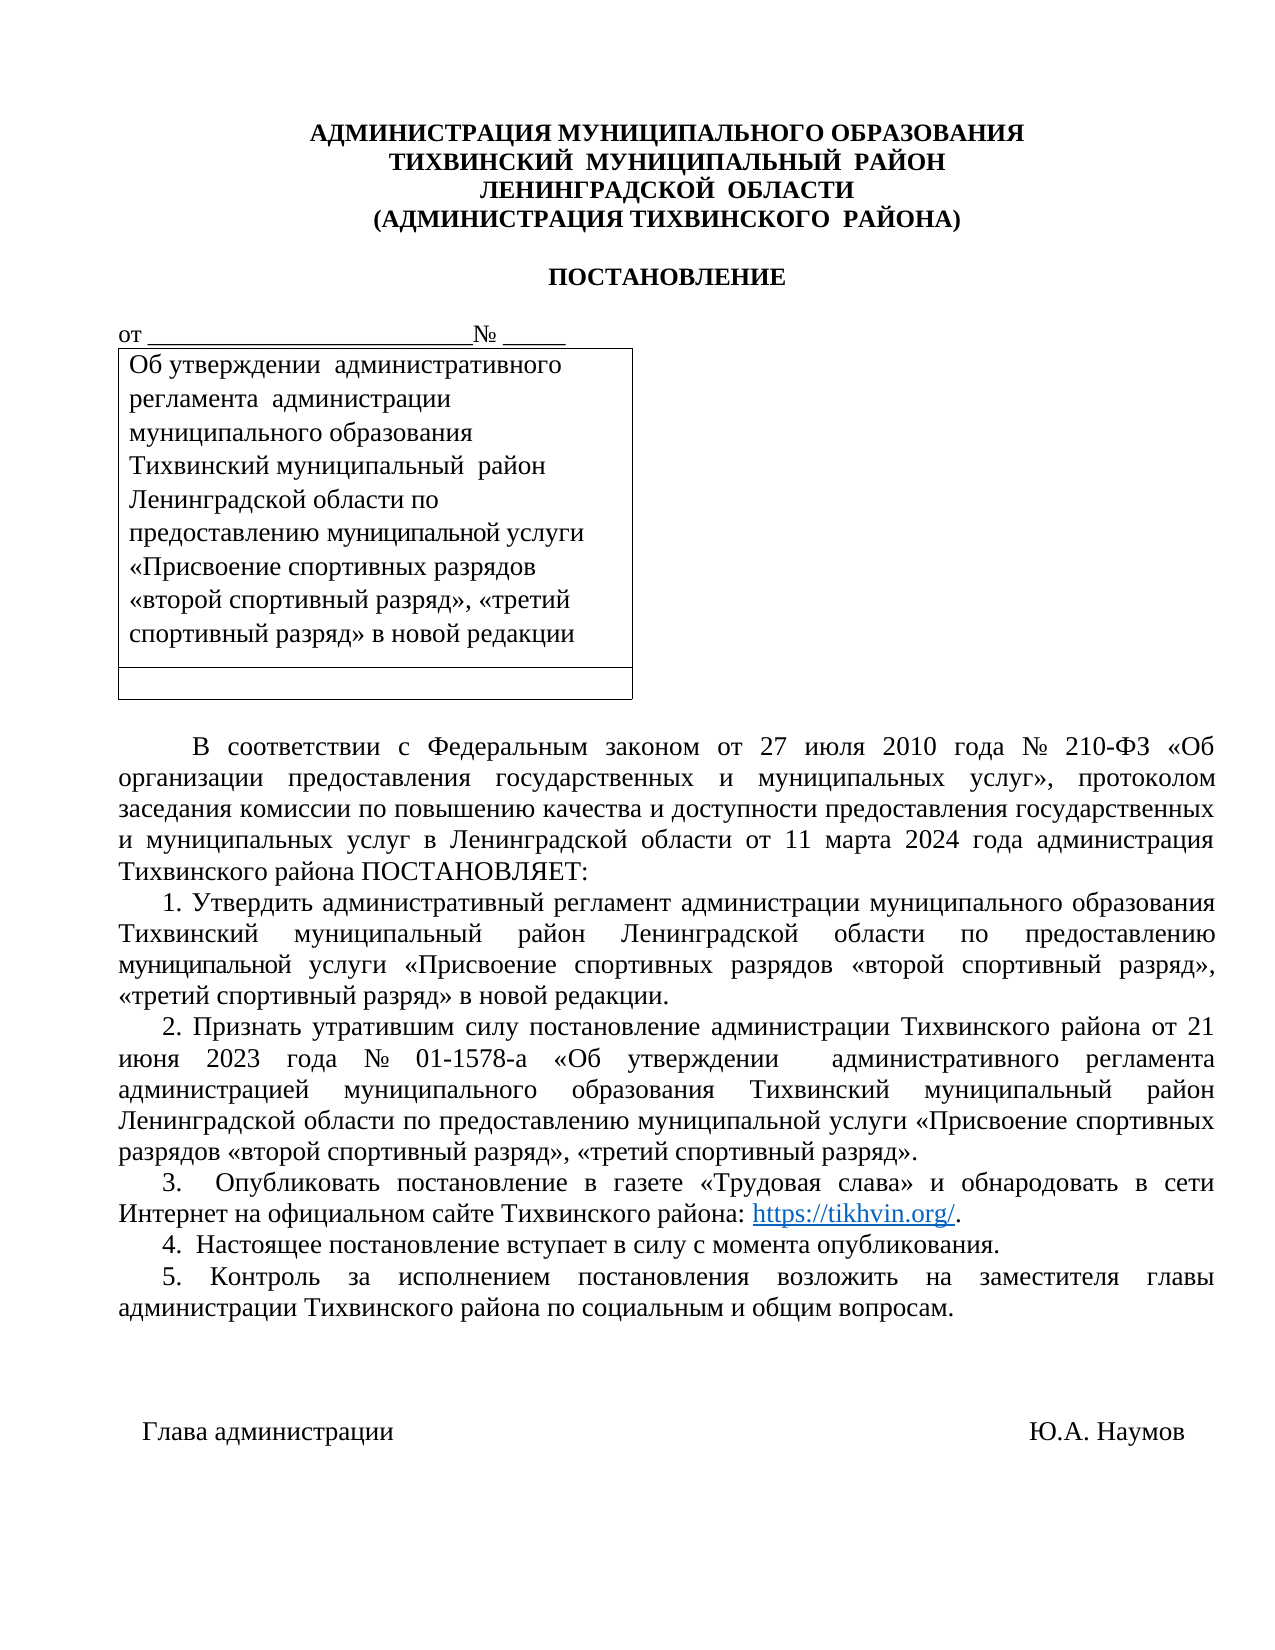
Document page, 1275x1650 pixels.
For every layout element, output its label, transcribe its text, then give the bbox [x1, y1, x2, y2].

text (АДМИНИСТРАЦИЯ ТИХВИНСКОГО РАЙОНА) [118, 204, 1216, 233]
text ПОСТАНОВЛЕНИЕ [118, 262, 1216, 291]
text Глава администрации Ю.А. Наумов [118, 1415, 1216, 1447]
text 1. Утвердить административный регламент администрации муниципального образования Тихвинский муниципальный район Ленинградской области по предоставлению муниципальной услуги «Присвоение спортивных разрядов «второй спортивный разряд», «третий спортивный разряд» в новой редакции. [118, 886, 1216, 1011]
table_header Об утверждении административного регламента администрации муниципального образования Тихвинский муниципальный район Ленинградской области по предоставлению муниципальной услуги «Присвоение спортивных разрядов «второй спортивный разряд», «третий спортивный разряд» в новой редакции [119, 349, 632, 667]
subtitle АДМИНИСТРАЦИЯ МУНИЦИПАЛЬНОГО ОБРАЗОВАНИЯ [118, 118, 1216, 147]
text В соответствии с Федеральным законом от 27 июля 2010 года № 210-ФЗ «Об организации предоставления государственных и муниципальных услуг», протоколом заседания комиссии по повышению качества и доступности предоставления государственных и муниципальных услуг в Ленинградской области от 11 марта 2024 года администрация Тихвинского района ПОСТАНОВЛЯЕТ: [118, 730, 1216, 886]
text 2. Признать утратившим силу постановление администрации Тихвинского района от 21 июня 2023 года № 01-1578-а «#G0Об утверждении административного регламента администрацией муниципального образования Тихвинский муниципальный район Ленинградской области по предоставлению муниципальной услуги «Присвоение спортивных разрядов «второй спортивный разряд», «третий спортивный разряд». [118, 1011, 1216, 1166]
text ЛЕНИНГРАДСКОЙ ОБЛАСТИ [118, 176, 1216, 204]
table_cell [119, 668, 632, 698]
text 3. Опубликовать постановление в газете «Трудовая слава» и обнародовать в сети Интернет на официальном сайте Тихвинского района: https://tikhvin.org/. [118, 1166, 1216, 1228]
text 5. Контроль за исполнением постановления возложить на заместителя главы администрации Тихвинского района по социальным и общим вопросам. [118, 1260, 1216, 1322]
text 4. Настоящее постановление вступает в силу с момента опубликования. [118, 1228, 1216, 1260]
text от __________________________№ _____ [118, 319, 1216, 348]
text ТИХВИНСКИЙ МУНИЦИПАЛЬНЫЙ РАЙОН [118, 147, 1216, 176]
